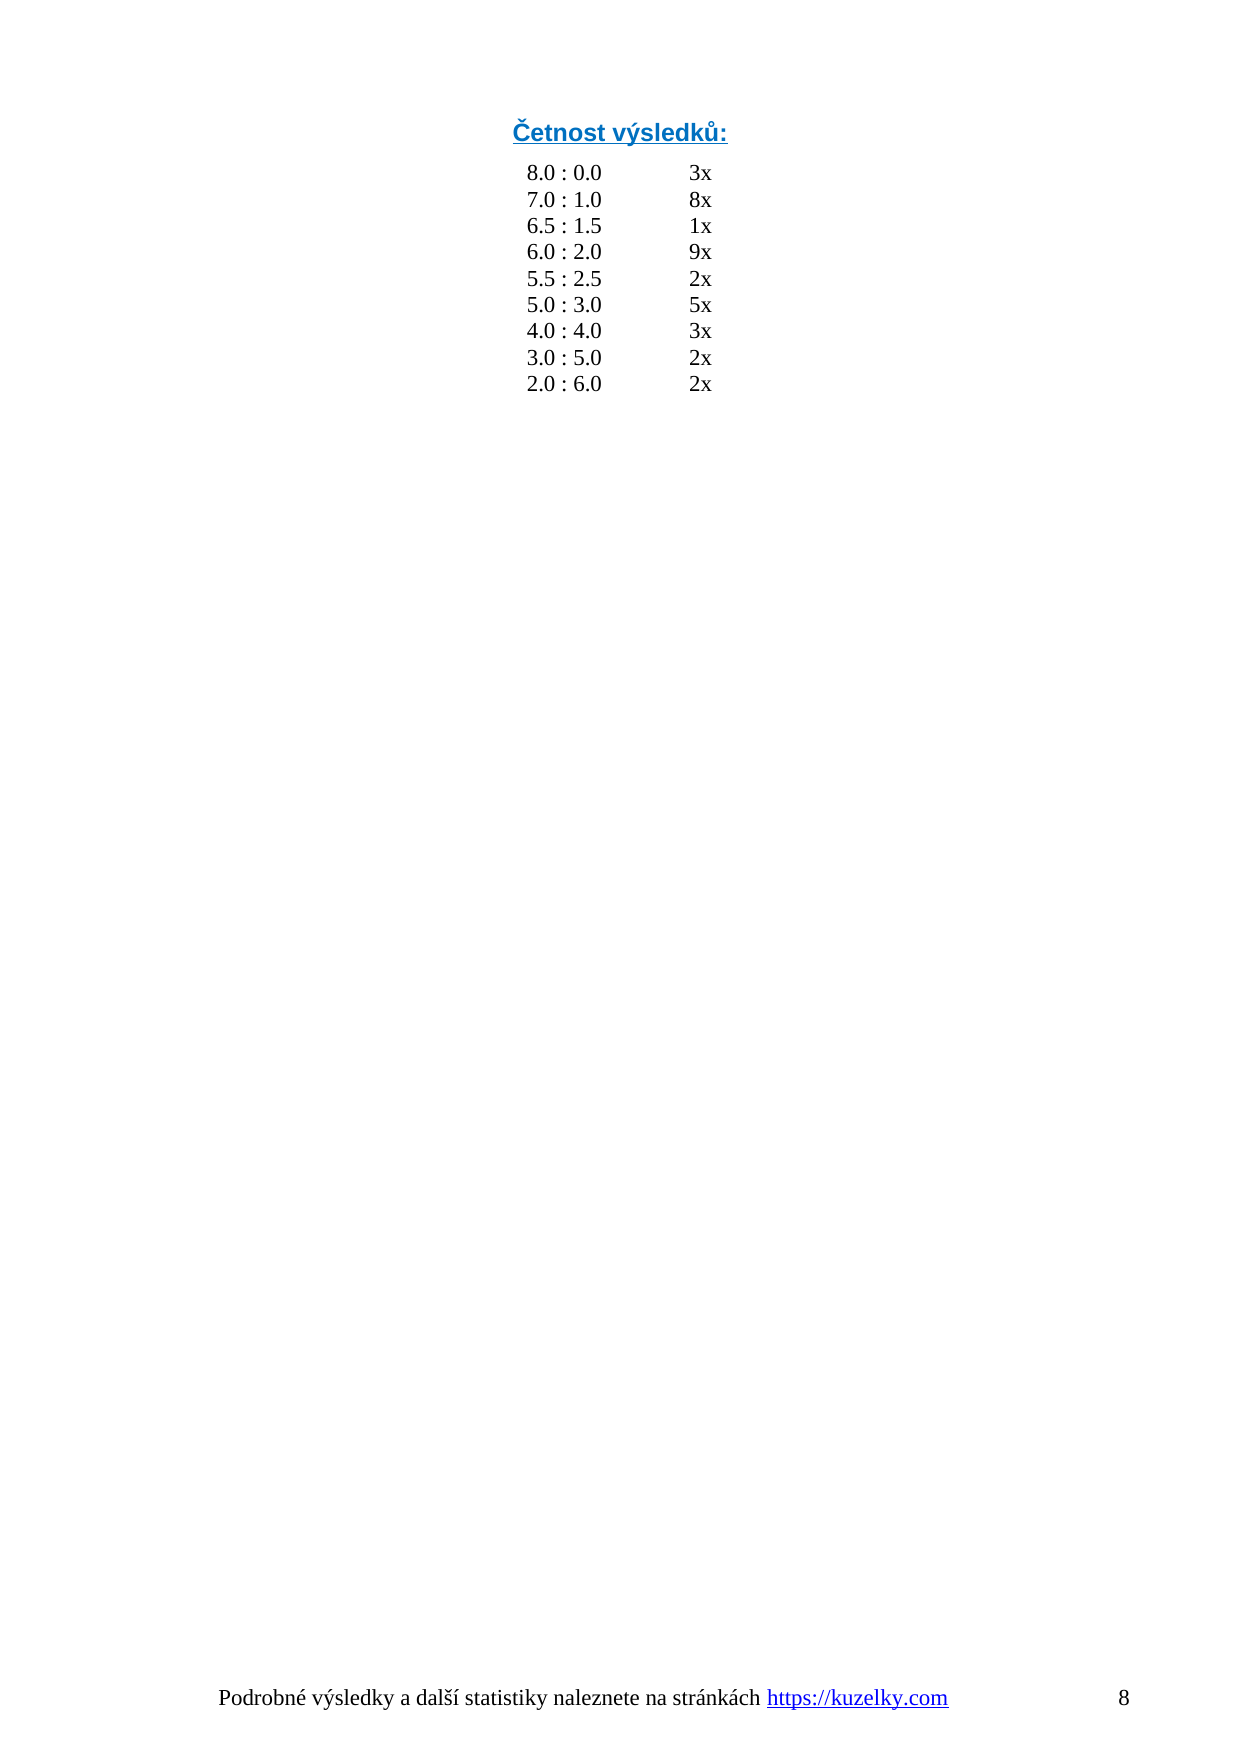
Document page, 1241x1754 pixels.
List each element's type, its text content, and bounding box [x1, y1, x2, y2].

text 4.0 : 4.0 3x [106, 317, 1134, 344]
text 5.0 : 3.0 5x [106, 291, 1134, 317]
text 8.0 : 0.0 3x [106, 159, 1134, 186]
text 6.0 : 2.0 9x [106, 238, 1134, 265]
text 5.5 : 2.5 2x [106, 265, 1134, 291]
text 7.0 : 1.0 8x [106, 186, 1134, 212]
text 2.0 : 6.0 2x [106, 370, 1134, 397]
text 3.0 : 5.0 2x [106, 344, 1134, 370]
text Četnost výsledků: [94, 118, 1145, 147]
text 6.5 : 1.5 1x [106, 212, 1134, 238]
